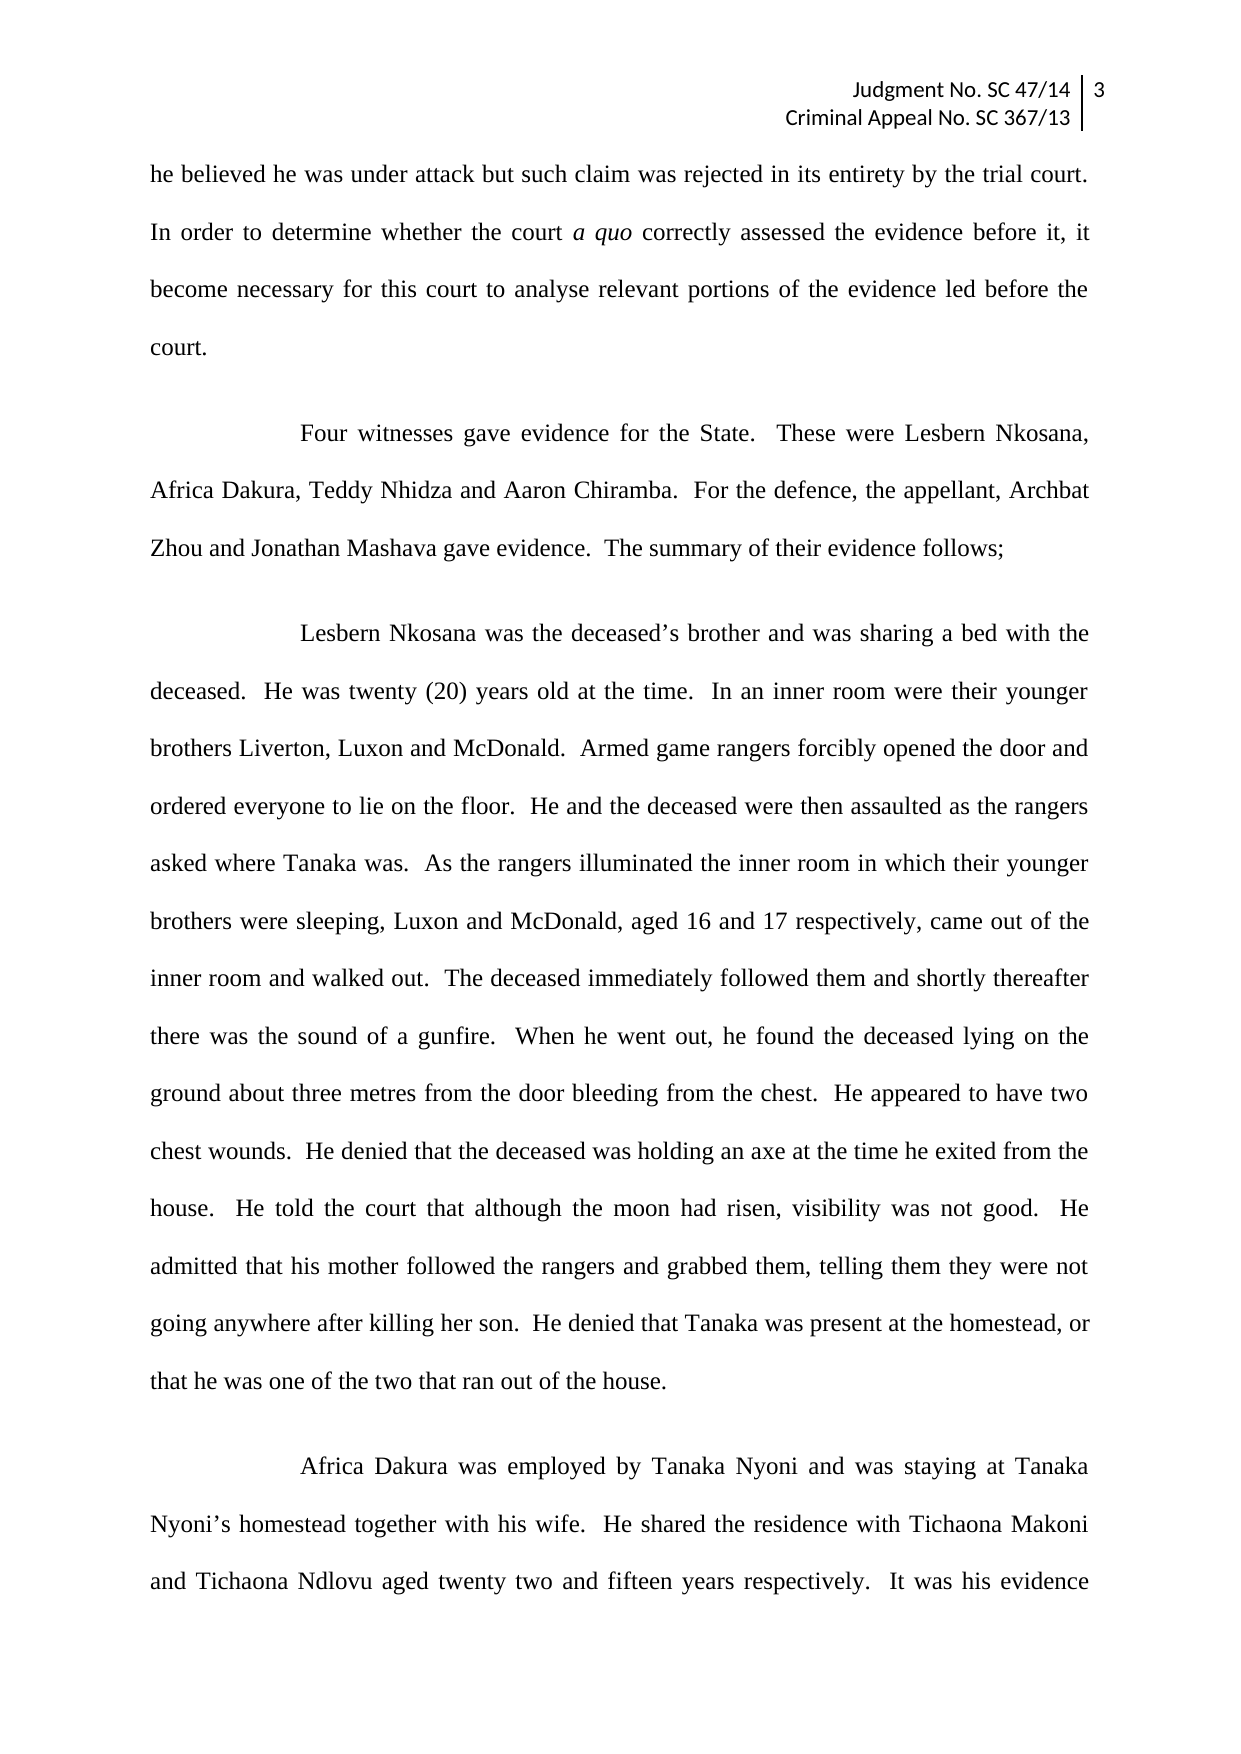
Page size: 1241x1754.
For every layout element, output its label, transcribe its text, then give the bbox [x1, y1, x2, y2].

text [150, 1451, 1090, 1595]
text Lesbern Nkosana was the deceased’s brother and was sharing a bed with the deceased. He was twenty (20) years old at the time. In an inner room were their younger brothers Liverton, Luxon and McDonald. Armed game rangers forcibly opened the door and ordered everyone to lie on the floor. He and the deceased were then assaulted as the rangers asked where Tanaka was. As the rangers illuminated the inner room in which their younger brothers were sleeping, Luxon and McDonald, aged 16 and 17 respectively, came out of the inner room and walked out. The deceased immediately followed them and shortly thereafter there was the sound of a gunfire. When he went out, he found the deceased lying on the ground about three metres from the door bleeding from the chest. He appeared to have two chest wounds. He denied that the deceased was holding an axe at the time he exited from the house. He told the court that although the moon had risen, visibility was not good. He admitted that his mother followed the rangers and grabbed them, telling them they were not going anywhere after killing her son. He denied that Tanaka was present at the homestead, or that he was one of the two that ran out of the house. [150, 618, 1090, 1394]
text Four witnesses gave evidence for the State. These were Lesbern Nkosana, Africa Dakura, Teddy Nhidza and Aaron Chiramba. For the defence, the appellant, Archbat Zhou and Jonathan Mashava gave evidence. The summary of their evidence follows; [150, 418, 1090, 562]
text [150, 159, 1090, 360]
